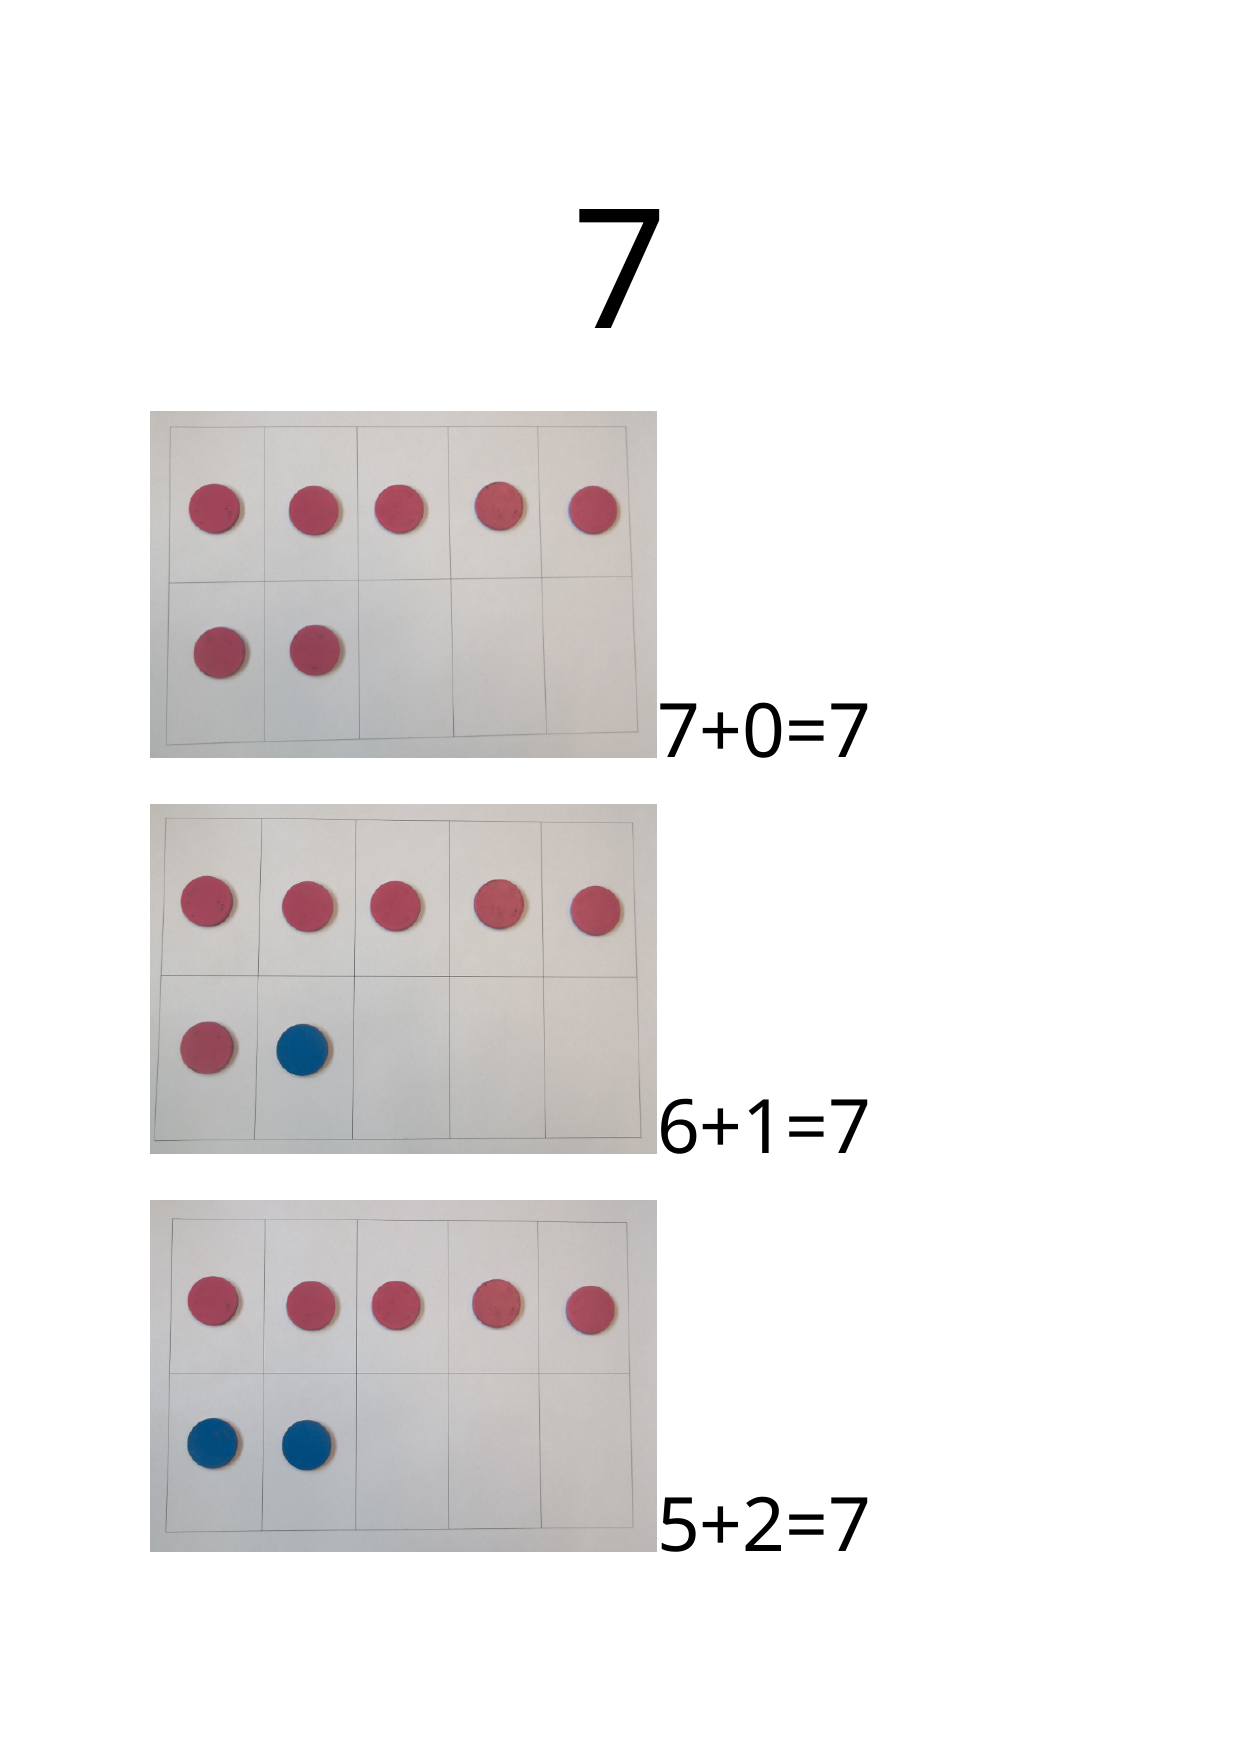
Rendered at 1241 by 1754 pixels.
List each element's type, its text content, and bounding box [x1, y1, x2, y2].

text 7 [150, 150, 1090, 377]
picture [150, 1200, 657, 1552]
picture [150, 411, 657, 758]
picture [150, 804, 657, 1154]
